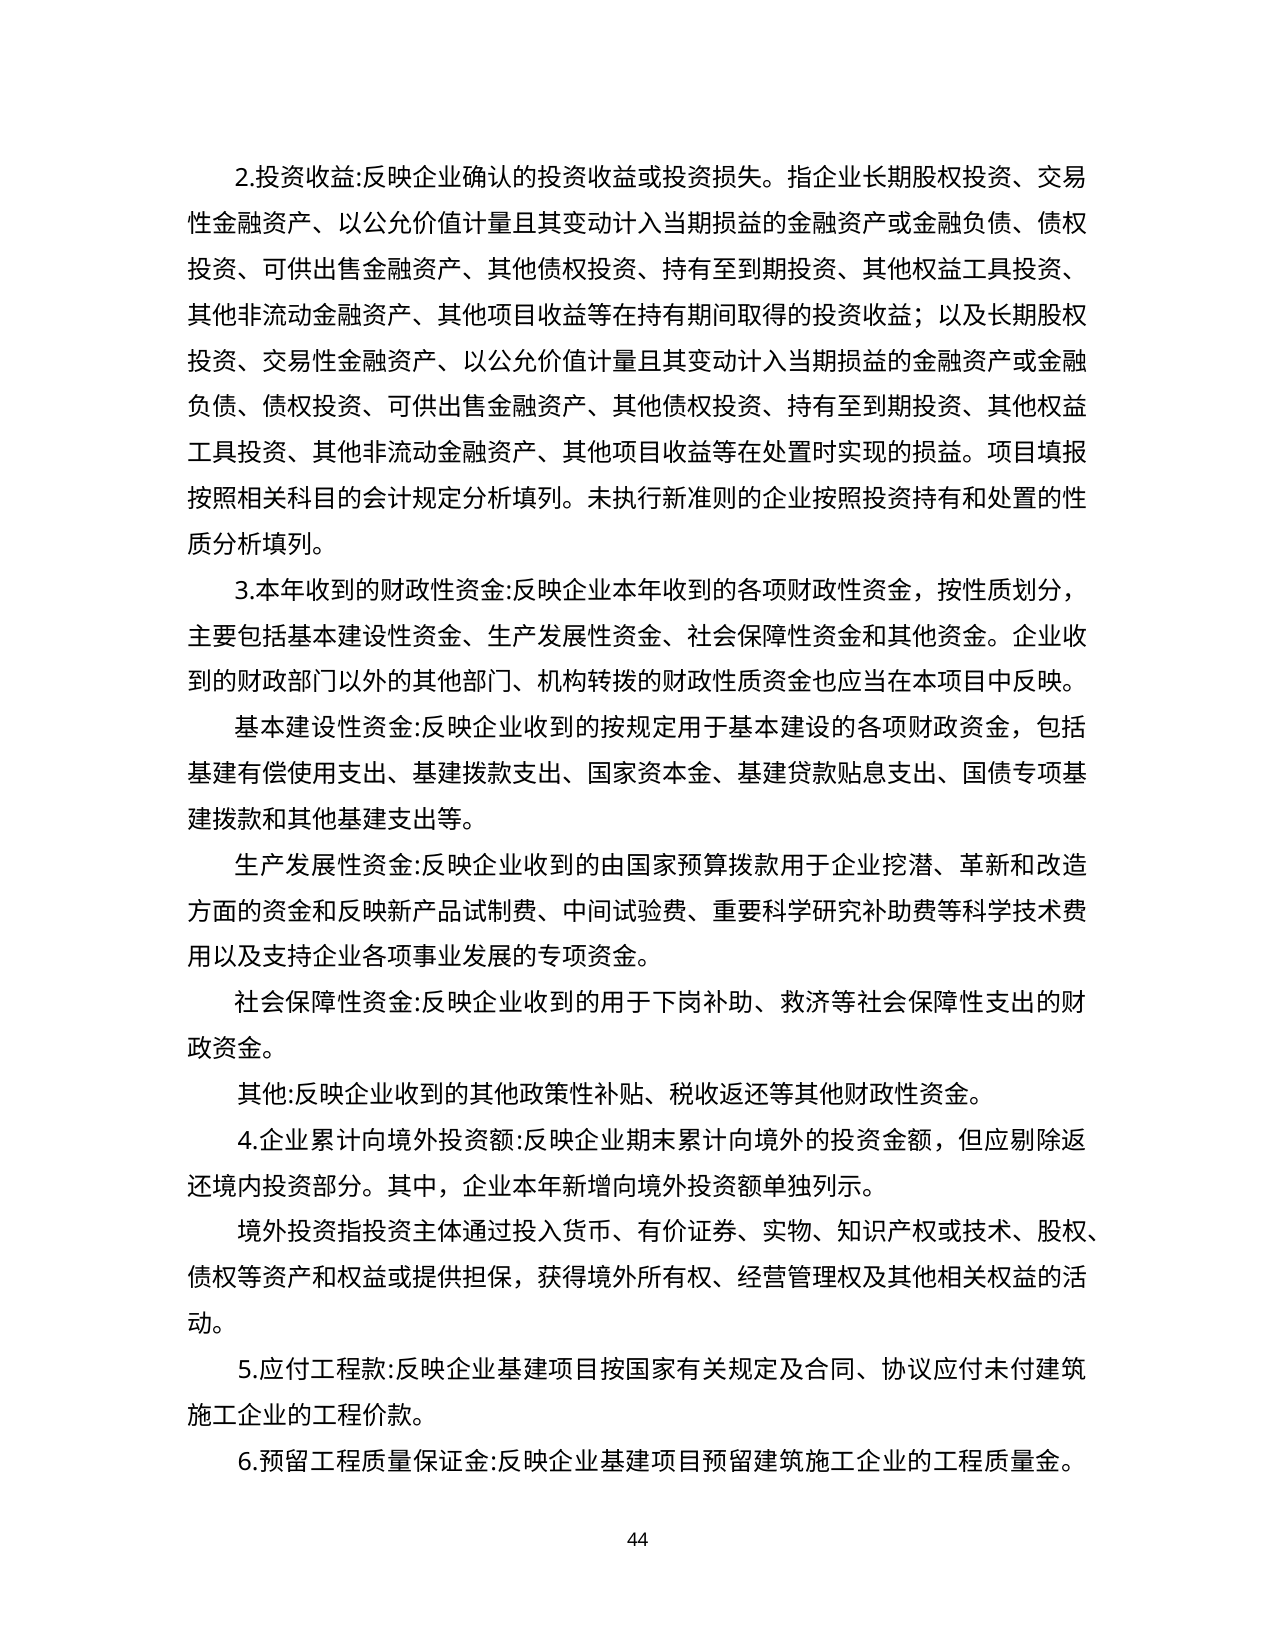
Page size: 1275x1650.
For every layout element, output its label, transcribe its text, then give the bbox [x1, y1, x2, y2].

text 基本建设性资金:反映企业收到的按规定用于基本建设的各项财政资金，包括基建有偿使用支出、基建拨款支出、国家资本金、基建贷款贴息支出、国债专项基建拨款和其他基建支出等。 [187, 700, 1087, 837]
text 其他:反映企业收到的其他政策性补贴、税收返还等其他财政性资金。 [187, 1067, 1087, 1112]
text 社会保障性资金:反映企业收到的用于下岗补助、救济等社会保障性支出的财政资金。 [187, 975, 1087, 1067]
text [187, 1433, 1087, 1479]
text 2.投资收益:反映企业确认的投资收益或投资损失。指企业长期股权投资、交易性金融资产、以公允价值计量且其变动计入当期损益的金融资产或金融负债、债权投资、可供出售金融资产、其他债权投资、持有至到期投资、其他权益工具投资、其他非流动金融资产、其他项目收益等在持有期间取得的投资收益；以及长期股权投资、交易性金融资产、以公允价值计量且其变动计入当期损益的金融资产或金融负债、债权投资、可供出售金融资产、其他债权投资、持有至到期投资、其他权益工具投资、其他非流动金融资产、其他项目收益等在处置时实现的损益。项目填报按照相关科目的会计规定分析填列。未执行新准则的企业按照投资持有和处置的性质分析填列。 [187, 150, 1087, 562]
text 3.本年收到的财政性资金:反映企业本年收到的各项财政性资金，按性质划分，主要包括基本建设性资金、生产发展性资金、社会保障性资金和其他资金。企业收到的财政部门以外的其他部门、机构转拨的财政性质资金也应当在本项目中反映。 [187, 562, 1087, 700]
text 生产发展性资金:反映企业收到的由国家预算拨款用于企业挖潜、革新和改造方面的资金和反映新产品试制费、中间试验费、重要科学研究补助费等科学技术费用以及支持企业各项事业发展的专项资金。 [187, 837, 1087, 975]
text 境外投资指投资主体通过投入货币、有价证券、实物、知识产权或技术、股权、债权等资产和权益或提供担保，获得境外所有权、经营管理权及其他相关权益的活动。 [187, 1204, 1087, 1342]
text 5.应付工程款:反映企业基建项目按国家有关规定及合同、协议应付未付建筑施工企业的工程价款。 [187, 1342, 1087, 1433]
text 4.企业累计向境外投资额:反映企业期末累计向境外的投资金额，但应剔除返还境内投资部分。其中，企业本年新增向境外投资额单独列示。 [187, 1112, 1087, 1204]
